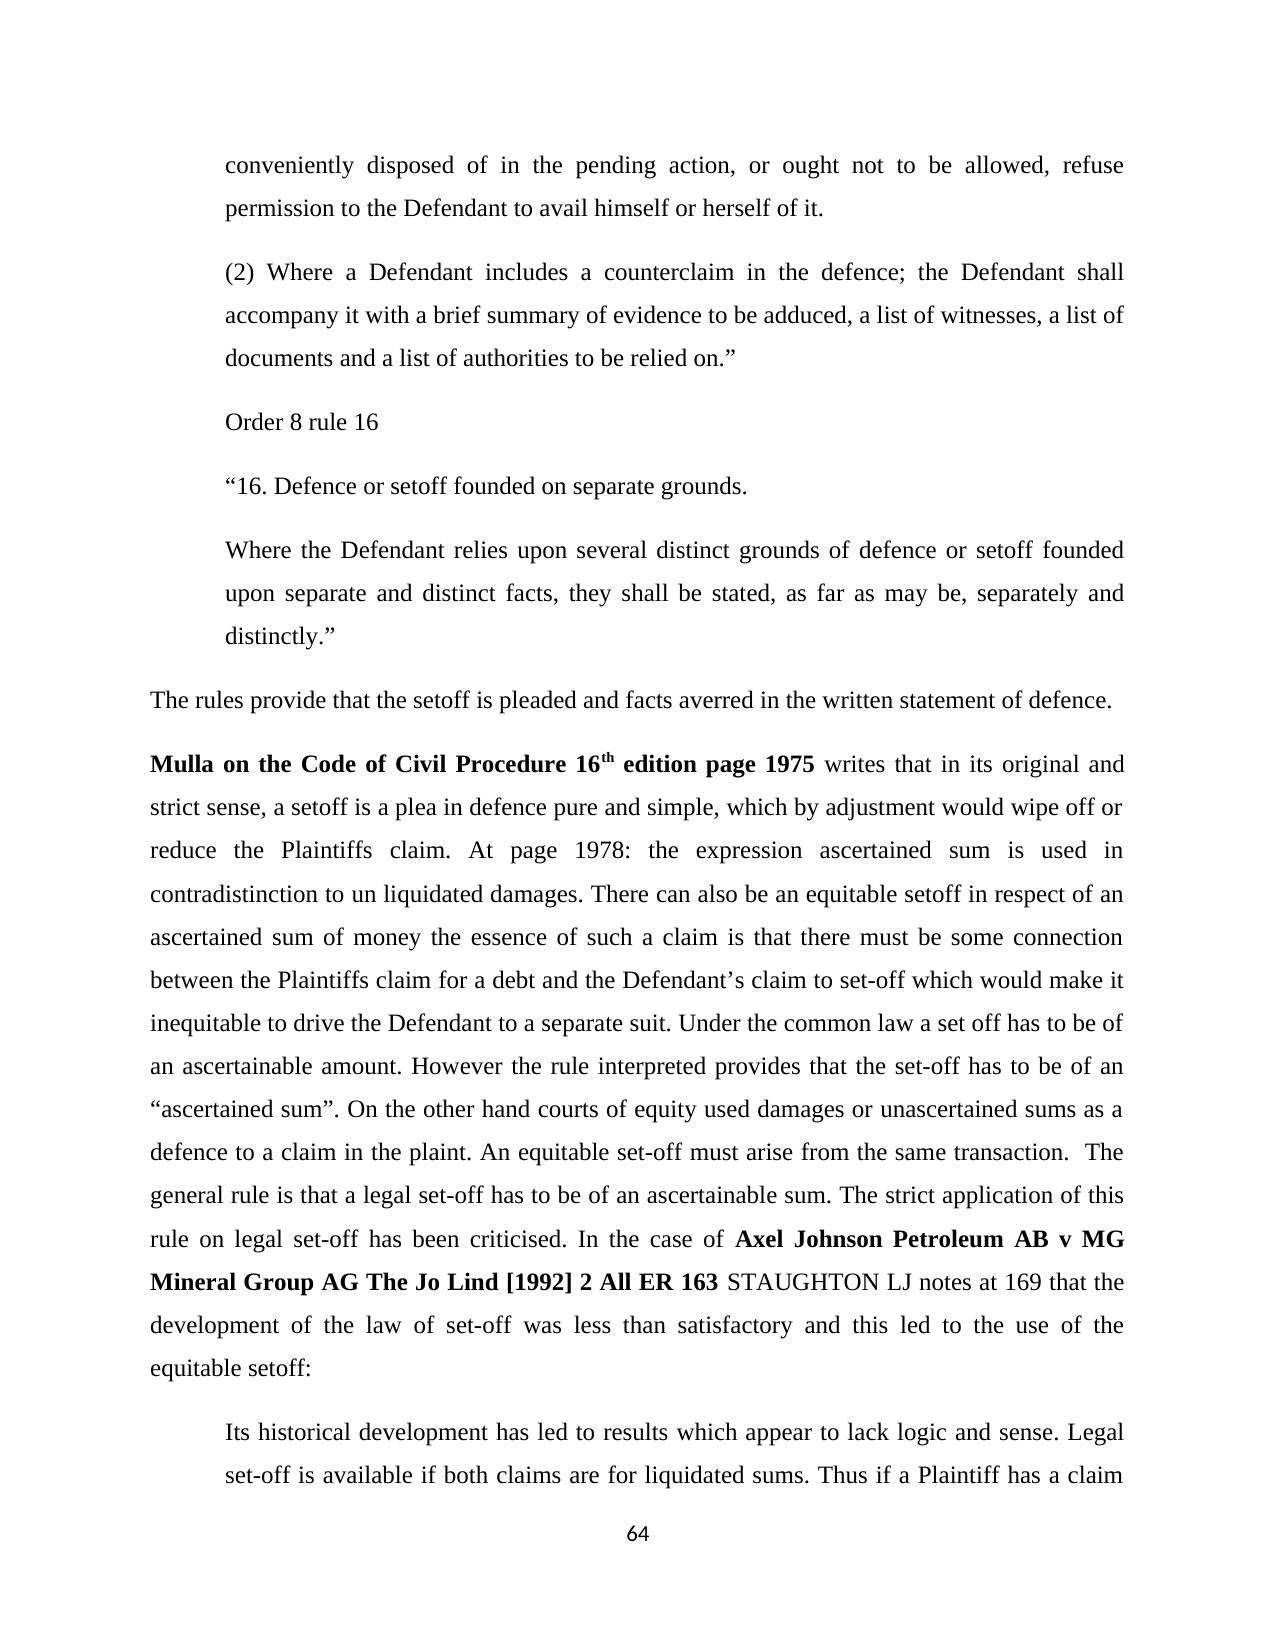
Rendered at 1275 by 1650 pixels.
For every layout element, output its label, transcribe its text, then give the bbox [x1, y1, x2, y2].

text Where the Defendant relies upon several distinct grounds of defence or setoff founded upon separate and distinct facts, they shall be stated, as far as may be, separately and distinctly.” [225, 535, 1125, 650]
text (2) Where a Defendant includes a counterclaim in the defence; the Defendant shall accompany it with a brief summary of evidence to be adduced, a list of witnesses, a list of documents and a list of authorities to be relied on.” [225, 257, 1125, 372]
text Mulla on the Code of Civil Procedure 16th edition page 1975 writes that in its original and strict sense, a setoff is a plea in defence pure and simple, which by adjustment would wipe off or reduce the Plaintiffs claim. At page 1978: the expression ascertained sum is used in contradistinction to un liquidated damages. There can also be an equitable setoff in respect of an ascertained sum of money the essence of such a claim is that there must be some connection between the Plaintiffs claim for a debt and the Defendant’s claim to set-off which would make it inequitable to drive the Defendant to a separate suit. Under the common law a set off has to be of an ascertainable amount. However the rule interpreted provides that the set-off has to be of an “ascertained sum”. On the other hand courts of equity used damages or unascertained sums as a defence to a claim in the plaint. An equitable set-off must arise from the same transaction. The general rule is that a legal set-off has to be of an ascertainable sum. The strict application of this rule on legal set-off has been criticised. In the case of Axel Johnson Petroleum AB v MG Mineral Group AG The Jo Lind [1992] 2 All ER 163 STAUGHTON LJ notes at 169 that the development of the law of set-off was less than satisfactory and this led to the use of the equitable setoff: [150, 749, 1125, 1382]
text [225, 1417, 1125, 1489]
text The rules provide that the setoff is pleaded and facts averred in the written statement of defence. [150, 685, 1125, 714]
text “16. Defence or setoff founded on separate grounds. [150, 471, 1125, 500]
text Order 8 rule 16 [150, 407, 1125, 436]
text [225, 150, 1125, 222]
